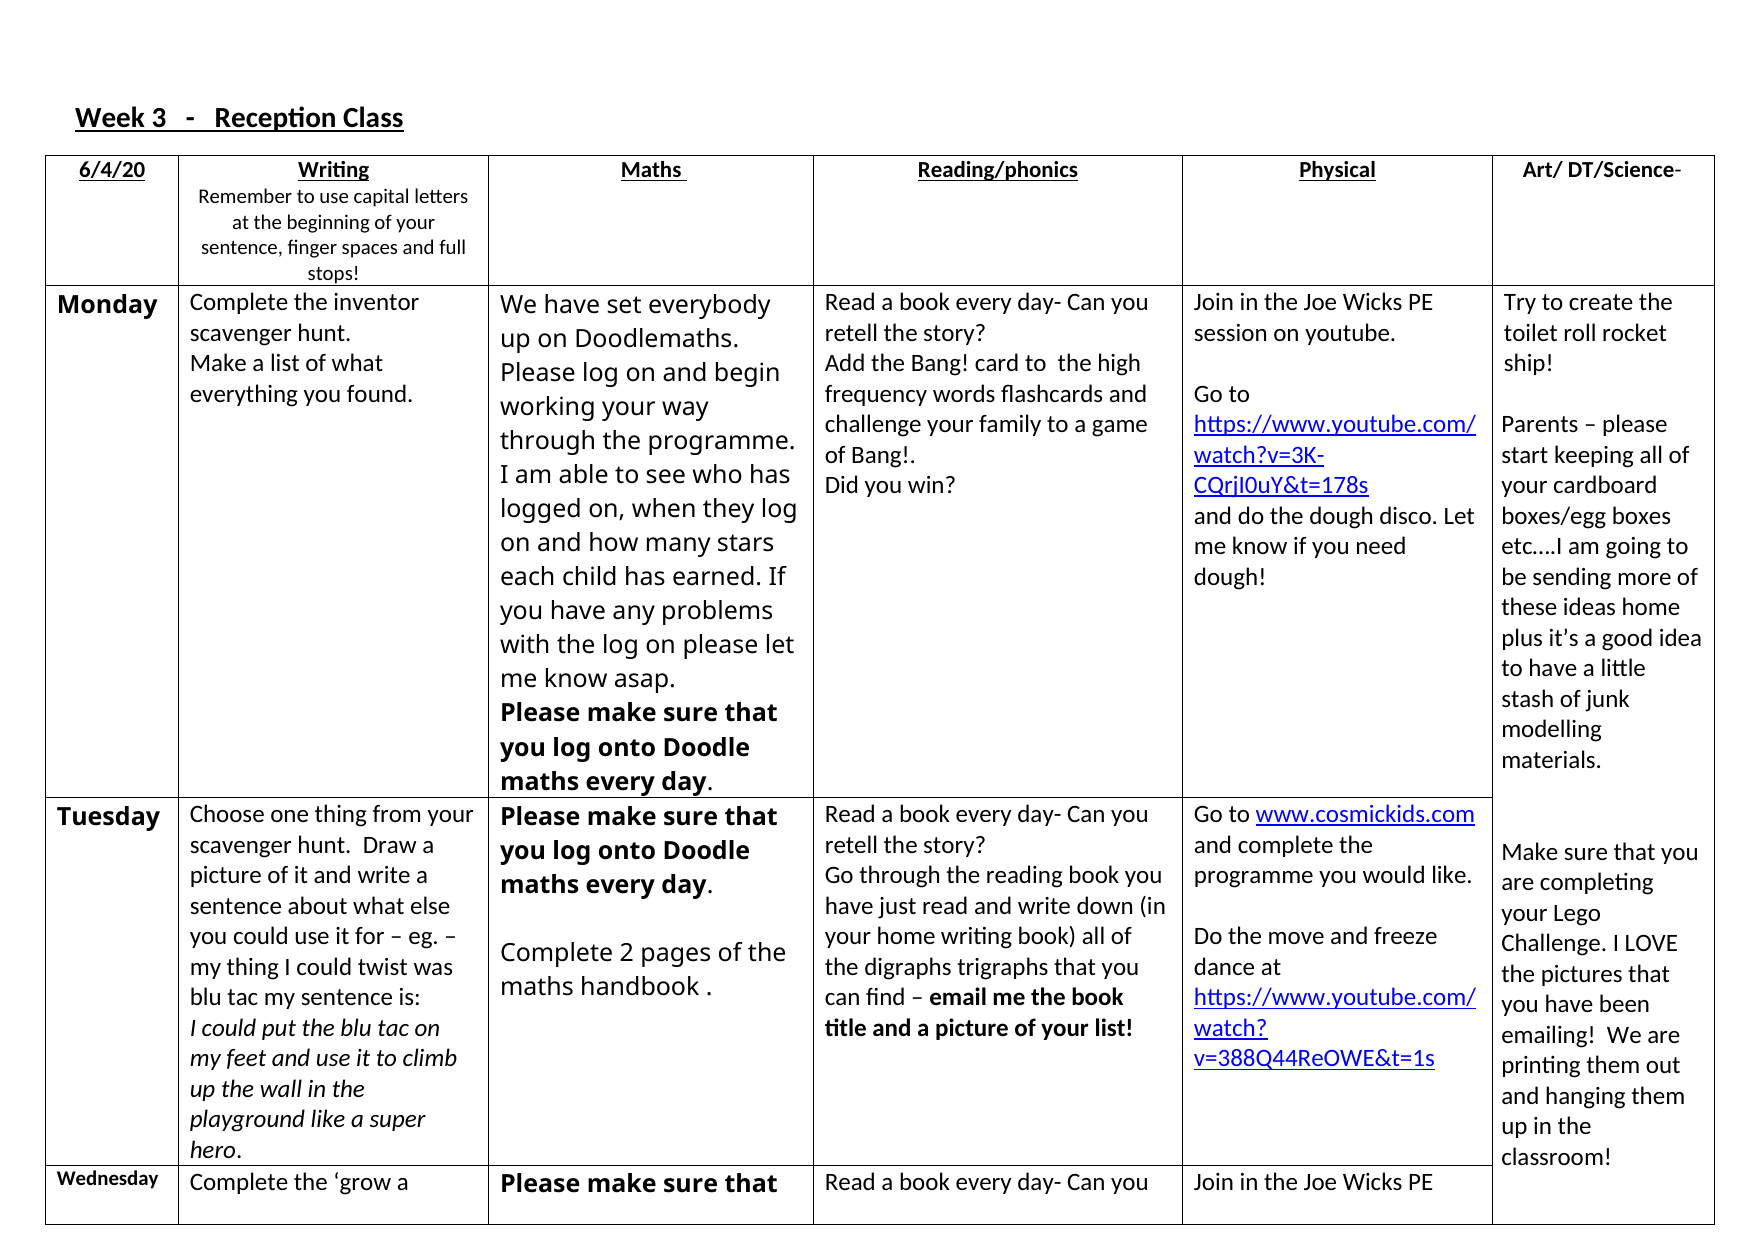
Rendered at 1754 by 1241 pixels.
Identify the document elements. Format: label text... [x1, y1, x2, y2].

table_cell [489, 1166, 813, 1224]
table_cell Please make sure that you log onto Doodle maths every day. Complete 2 pages of the maths handbook . [489, 798, 813, 1164]
table_cell Complete the inventor scavenger hunt. Make a list of what everything you found. [179, 286, 488, 797]
text Week 3 - Reception Class [75, 99, 1679, 135]
table_cell Wednesday [46, 1166, 178, 1224]
table_cell Join in the Joe Wicks PE session on youtube. Go to https://www.youtube.com/watch?v=3K-CQrjI0uY&t=178s and do the dough disco. Let me know if you need dough! [1183, 286, 1492, 797]
table_header Art/ DT/Science- [1493, 156, 1714, 285]
table_header Maths [489, 156, 813, 285]
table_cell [179, 1166, 488, 1224]
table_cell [1183, 1166, 1492, 1224]
table_cell Choose one thing from your scavenger hunt. Draw a picture of it and write a sentence about what else you could use it for – eg. – my thing I could twist was blu tac my sentence is: I could put the blu tac on my feet and use it to climb up the wall in the playground like a super hero. [179, 798, 488, 1164]
table_cell Try to create the toilet roll rocket ship! Parents – please start keeping all of your cardboard boxes/egg boxes etc….I am going to be sending more of these ideas home plus it’s a good idea to have a little stash of junk modelling materials. Make sure that you are completing your Lego Challenge. I LOVE the pictures that you have been emailing! We are printing them out and hanging them up in the classroom! Complete the ‘grow a rainbow’ science sheet. Please email me pictures of the results. Please use the template to make an Easter chick. [1493, 286, 1714, 1224]
table_header 6/4/20 [46, 156, 178, 285]
table_header Writing Remember to use capital letters at the beginning of your sentence, finger spaces and full stops! [179, 156, 488, 285]
table_cell Read a book every day- Can you retell the story? Add the Bang! card to the high frequency words flashcards and challenge your family to a game of Bang!. Did you win? [814, 286, 1182, 797]
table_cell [814, 1166, 1182, 1224]
table_cell Read a book every day- Can you retell the story? Go through the reading book you have just read and write down (in your home writing book) all of the digraphs trigraphs that you can find – email me the book title and a picture of your list! [814, 798, 1182, 1164]
table_header Physical [1183, 156, 1492, 285]
table_header Reading/phonics [814, 156, 1182, 285]
table_cell Monday [46, 286, 178, 797]
table_cell Go to www.cosmickids.com and complete the programme you would like. Do the move and freeze dance at https://www.youtube.com/watch?v=388Q44ReOWE&t=1s [1183, 798, 1492, 1164]
table_cell Tuesday [46, 798, 178, 1164]
table_cell We have set everybody up on Doodlemaths. Please log on and begin working your way through the programme. I am able to see who has logged on, when they log on and how many stars each child has earned. If you have any problems with the log on please let me know asap. Please make sure that you log onto Doodle maths every day. [489, 286, 813, 797]
